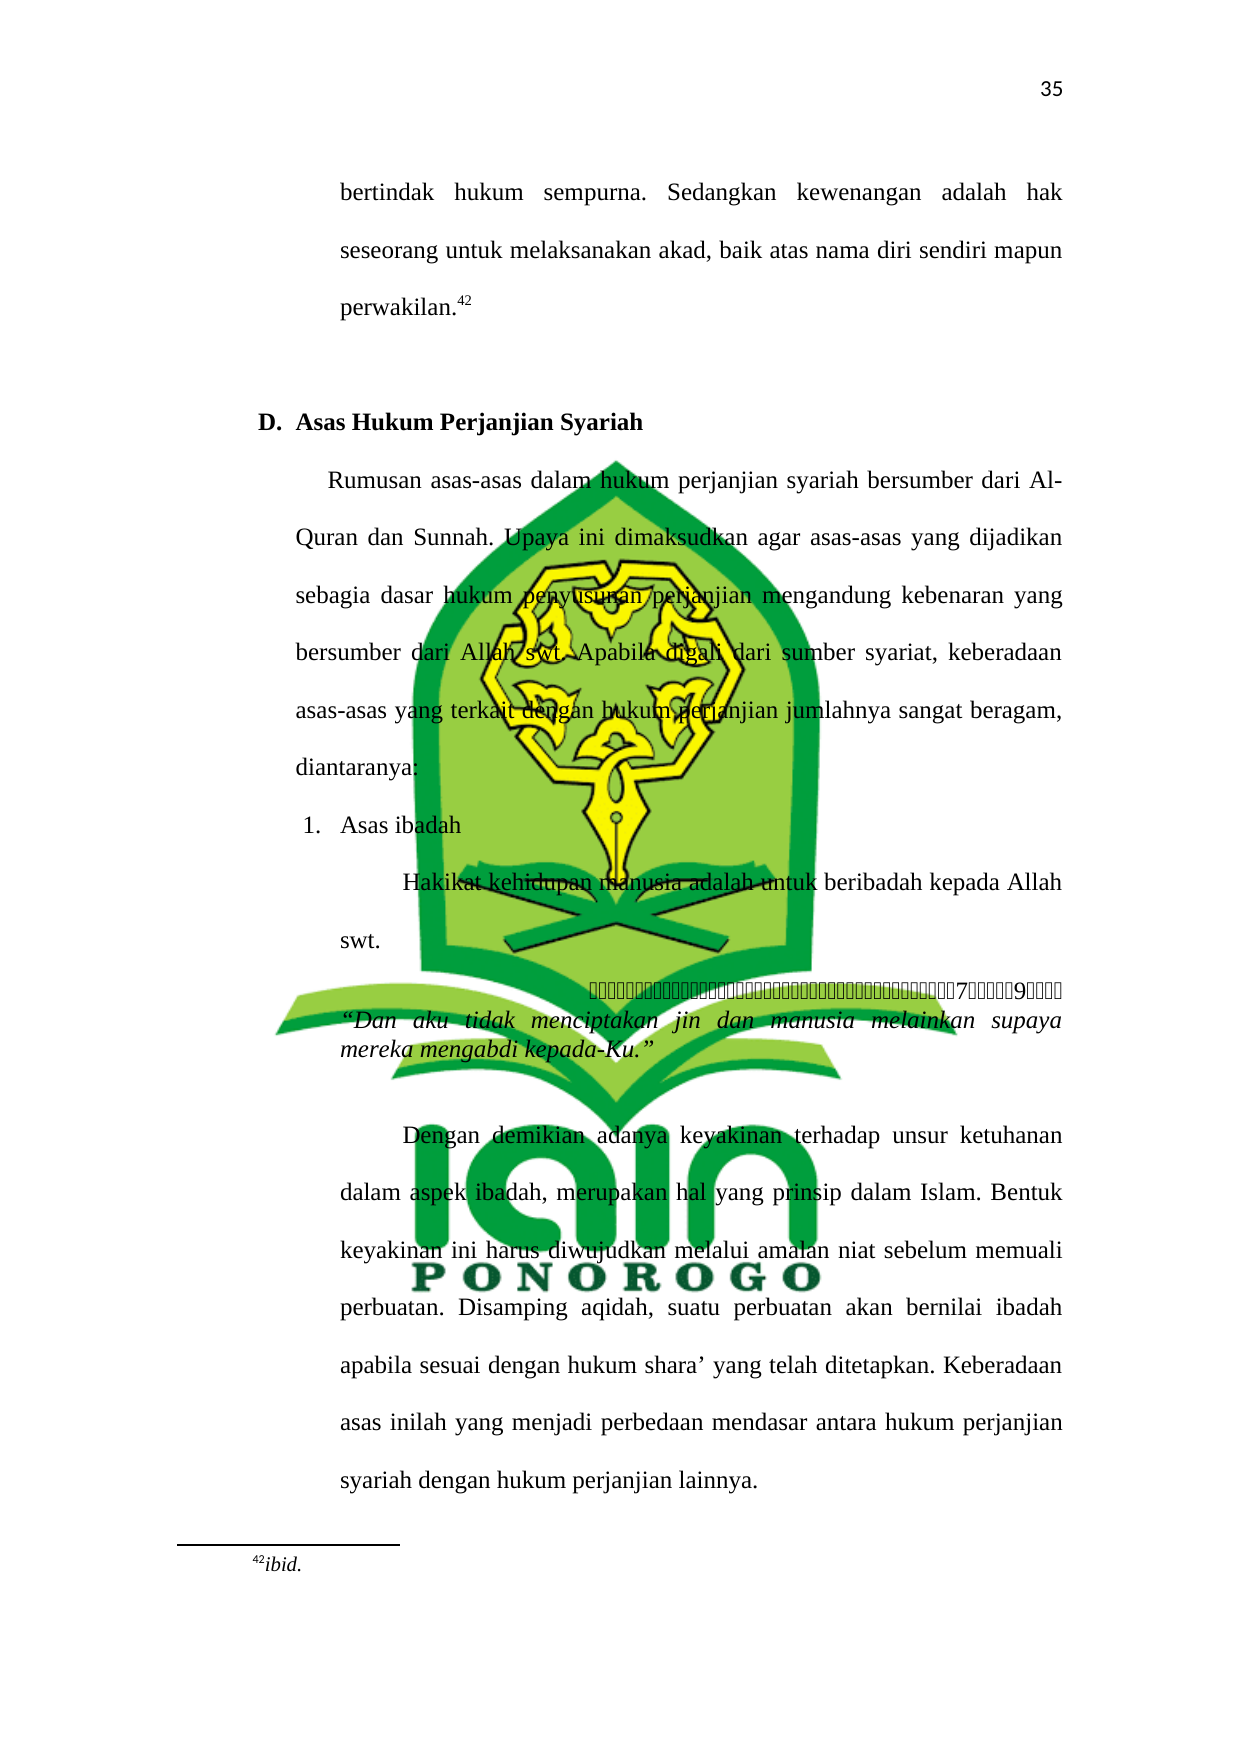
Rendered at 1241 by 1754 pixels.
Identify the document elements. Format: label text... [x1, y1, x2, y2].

list Rumusan asas-asas dalam hukum perjanjian syariah bersumber dari Al-Quran dan Sunnah. Upaya ini dimaksudkan agar asas-asas yang dijadikan sebagia dasar hukum penyusunan perjanjian mengandung kebenaran yang bersumber dari Allah swt. Apabila digali dari sumber syariat, keberadaan asas-asas yang terkait dengan hukum perjanjian jumlahnya sangat beragam, diantaranya: [295, 465, 1063, 781]
list Dengan demikian adanya keyakinan terhadap unsur ketuhanan dalam aspek ibadah, merupakan hal yang prinsip dalam Islam. Bentuk keyakinan ini harus diwujudkan melalui amalan niat sebelum memuali perbuatan. Disamping aqidah, suatu perbuatan akan bernilai ibadah apabila sesuai dengan hukum shara’ yang telah ditetapkan. Keberadaan asas inilah yang menjadi perbedaan mendasar antara hukum perjanjian syariah dengan hukum perjanjian lainnya. [340, 1120, 1063, 1494]
list Hakikat kehidupan manusia adalah untuk beribadah kepada Allah swt. [340, 867, 1063, 953]
picture [177, 434, 1063, 1320]
list Asas ibadah [302, 810, 1063, 838]
list Asas Hukum Perjanjian Syariah [258, 407, 1063, 436]
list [340, 177, 1063, 321]
list “Dan aku tidak menciptakan jin dan manusia melainkan supaya mereka mengabdi kepada-Ku.” [340, 1005, 1063, 1062]
